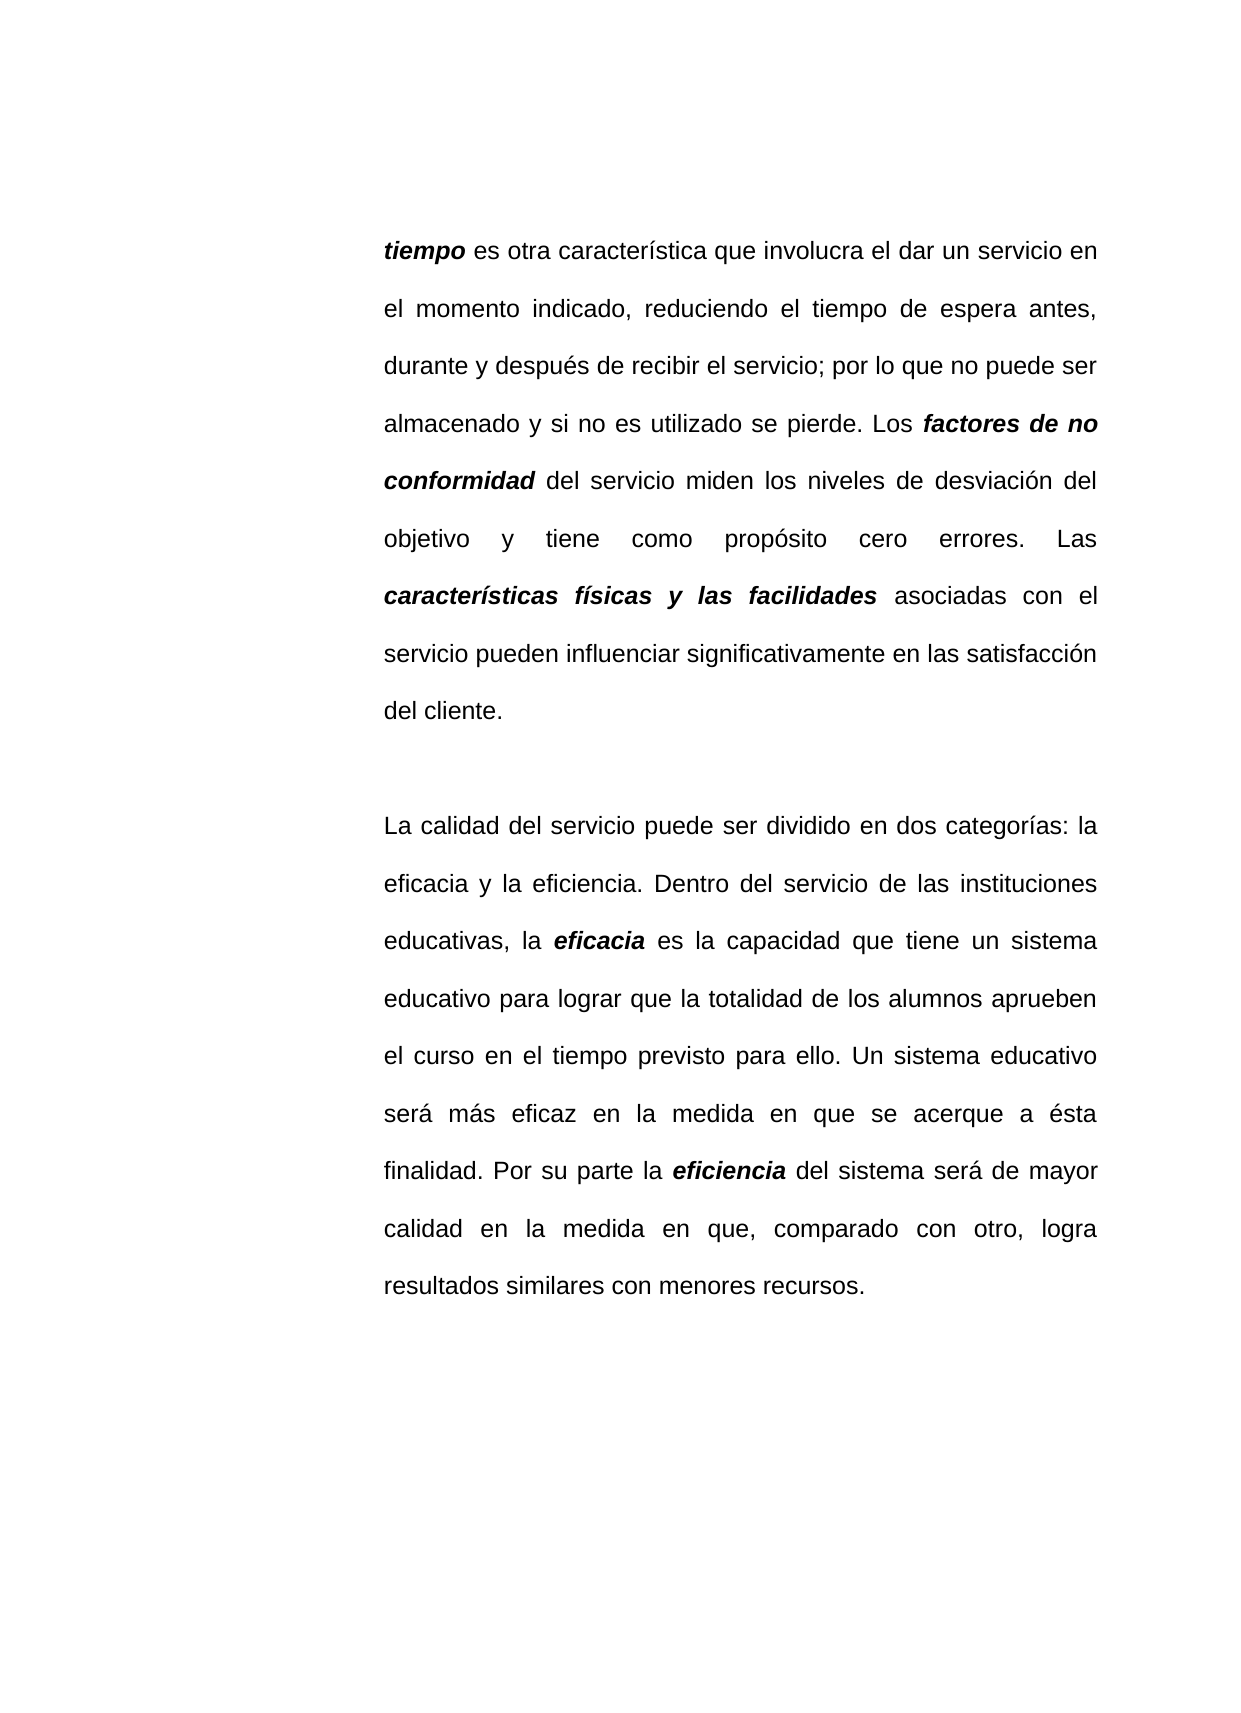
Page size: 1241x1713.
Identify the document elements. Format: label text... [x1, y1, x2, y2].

text La calidad del servicio puede ser dividido en dos categorías: la eficacia y la eficiencia. Dentro del servicio de las instituciones educativas, la eficacia es la capacidad que tiene un sistema educativo para lograr que la totalidad de los alumnos aprueben el curso en el tiempo previsto para ello. Un sistema educativo será más eficaz en la medida en que se acerque a ésta finalidad. Por su parte la eficiencia del sistema será de mayor calidad en la medida en que, comparado con otro, logra resultados similares con menores recursos. [384, 811, 1098, 1300]
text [384, 236, 1098, 725]
